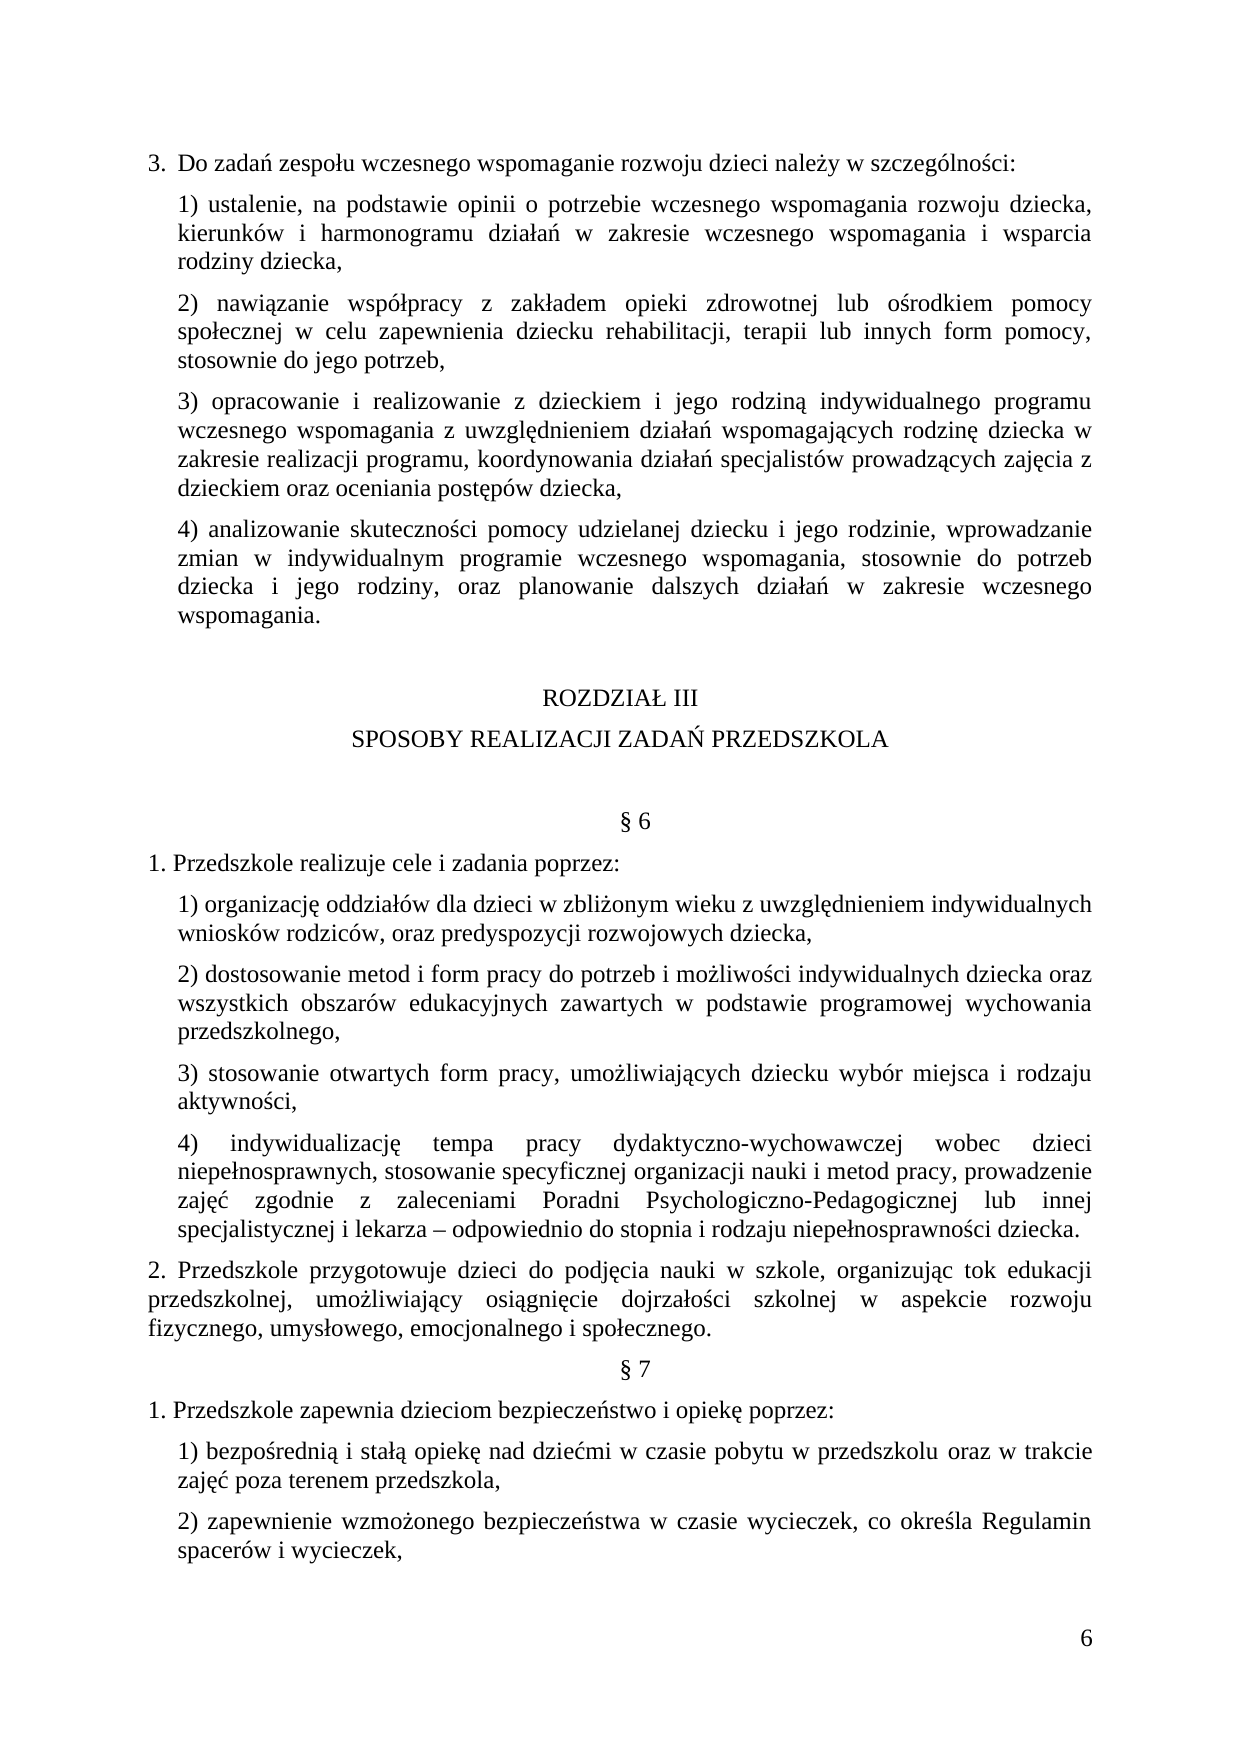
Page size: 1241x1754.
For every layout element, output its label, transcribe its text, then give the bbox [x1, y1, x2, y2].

list 4) indywidualizację tempa pracy dydaktyczno-wychowawczej wobec dzieci niepełnosprawnych, stosowanie specyficznej organizacji nauki i metod pracy, prowadzenie zajęć zgodnie z zaleceniami Poradni Psychologiczno-Pedagogicznej lub innej specjalistycznej i lekarza – odpowiednio do stopnia i rodzaju niepełnosprawności dziecka. [177, 1128, 1093, 1243]
text 1. Przedszkole realizuje cele i zadania poprzez: [148, 848, 1093, 876]
list 1) bezpośrednią i stałą opiekę nad dziećmi w czasie pobytu w przedszkolu oraz w trakcie zajęć poza terenem przedszkola, [177, 1436, 1093, 1494]
list 2) dostosowanie metod i form pracy do potrzeb i możliwości indywidualnych dziecka oraz wszystkich obszarów edukacyjnych zawartych w podstawie programowej wychowania przedszkolnego, [177, 959, 1093, 1045]
text 3) opracowanie i realizowanie z dzieckiem i jego rodziną indywidualnego programu wczesnego wspomagania z uwzględnieniem działań wspomagających rodzinę dziecka w zakresie realizacji programu, koordynowania działań specjalistów prowadzących zajęcia z dzieckiem oraz oceniania postępów dziecka, [177, 386, 1093, 501]
list 1. Przedszkole zapewnia dzieciom bezpieczeństwo i opiekę poprzez: [148, 1395, 1093, 1424]
text 1) ustalenie, na podstawie opinii o potrzebie wczesnego wspomagania rozwoju dziecka, kierunków i harmonogramu działań w zakresie wczesnego wspomagania i wsparcia rodziny dziecka, [177, 189, 1093, 275]
list Do zadań zespołu wczesnego wspomaganie rozwoju dzieci należy w szczególności: [148, 148, 1093, 176]
list 2) zapewnienie wzmożonego bezpieczeństwa w czasie wycieczek, co określa Regulamin spacerów i wycieczek, [177, 1506, 1093, 1564]
list 1) organizację oddziałów dla dzieci w zbliżonym wieku z uwzględnieniem indywidualnych wniosków rodziców, oraz predyspozycji rozwojowych dziecka, [177, 889, 1093, 946]
text § 6 [177, 806, 1093, 835]
list 3) stosowanie otwartych form pracy, umożliwiających dziecku wybór miejsca i rodzaju aktywności, [177, 1058, 1093, 1115]
text ROZDZIAŁ III [148, 683, 1093, 711]
list 2. Przedszkole przygotowuje dzieci do podjęcia nauki w szkole, organizując tok edukacji przedszkolnej, umożliwiający osiągnięcie dojrzałości szkolnej w aspekcie rozwoju fizycznego, umysłowego, emocjonalnego i społecznego. [148, 1255, 1093, 1341]
text 4) analizowanie skuteczności pomocy udzielanej dziecku i jego rodzinie, wprowadzanie zmian w indywidualnym programie wczesnego wspomagania, stosownie do potrzeb dziecka i jego rodziny, oraz planowanie dalszych działań w zakresie wczesnego wspomagania. [177, 514, 1093, 629]
text SPOSOBY REALIZACJI ZADAŃ PRZEDSZKOLA [148, 724, 1093, 753]
text § 7 [177, 1354, 1093, 1383]
text 2) nawiązanie współpracy z zakładem opieki zdrowotnej lub ośrodkiem pomocy społecznej w celu zapewnienia dziecku rehabilitacji, terapii lub innych form pomocy, stosownie do jego potrzeb, [177, 288, 1093, 374]
